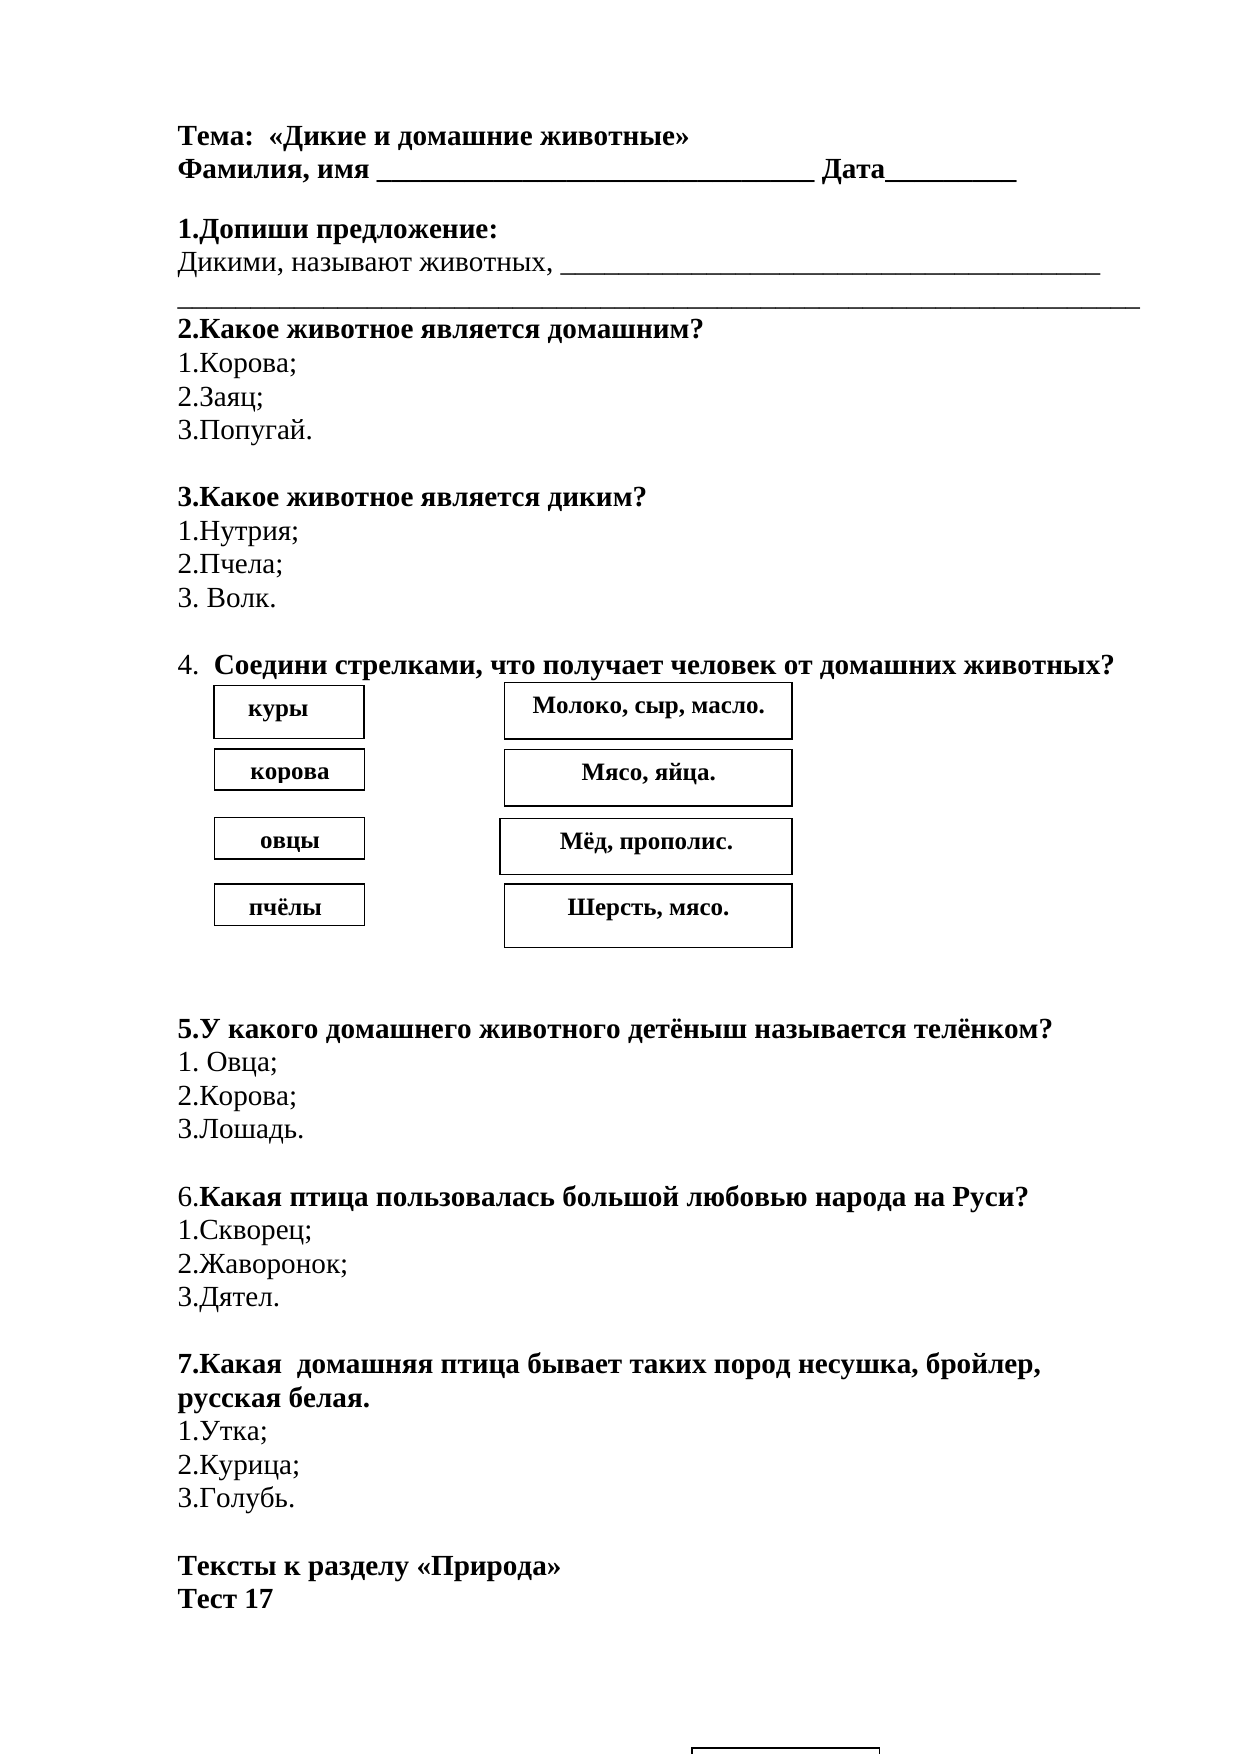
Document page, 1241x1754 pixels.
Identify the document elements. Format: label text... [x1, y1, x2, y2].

text Тексты к разделу «Природа» [177, 1548, 1152, 1581]
text 2.Какое животное является домашним? [177, 312, 1152, 345]
text Фамилия, имя ______________________________ Дата_________ [177, 152, 1152, 185]
text 4. Соедини стрелками, что получает человек от домашних животных? [177, 647, 1152, 681]
text 3.Лошадь. [177, 1112, 1152, 1145]
text 6.Какая птица пользовалась большой любовью народа на Руси? [177, 1179, 1152, 1212]
text Тест 17 [177, 1581, 1152, 1615]
text 3. Волк. [177, 580, 1152, 613]
text __________________________________________________________________ [177, 278, 1152, 312]
text 3.Попугай. [177, 412, 1152, 446]
text Тема: «Дикие и домашние животные» [177, 118, 1152, 152]
text 3.Голубь. [177, 1481, 1152, 1514]
text 1.Утка; [177, 1413, 1152, 1447]
text 2.Заяц; [177, 379, 1152, 412]
text 5.У какого домашнего животного детёныш называется телёнком? [177, 1011, 1152, 1044]
text 1.Нутрия; [177, 513, 1152, 546]
text 2.Пчела; [177, 546, 1152, 580]
text 1. Овца; [177, 1044, 1152, 1078]
text 3.Какое животное является диким? [177, 479, 1152, 513]
text 1.Скворец; [177, 1212, 1152, 1246]
text 1.Допиши предложение: [177, 211, 1152, 244]
text 1.Корова; [177, 345, 1152, 379]
text 7.Какая домашняя птица бывает таких пород несушка, бройлер, русская белая. [177, 1346, 1152, 1413]
text 3.Дятел. [177, 1279, 1152, 1313]
text 2.Корова; [177, 1078, 1152, 1112]
text 2.Жаворонок; [177, 1246, 1152, 1279]
text Дикими, называют животных, _____________________________________ [177, 244, 1152, 278]
text 2.Курица; [177, 1447, 1152, 1481]
